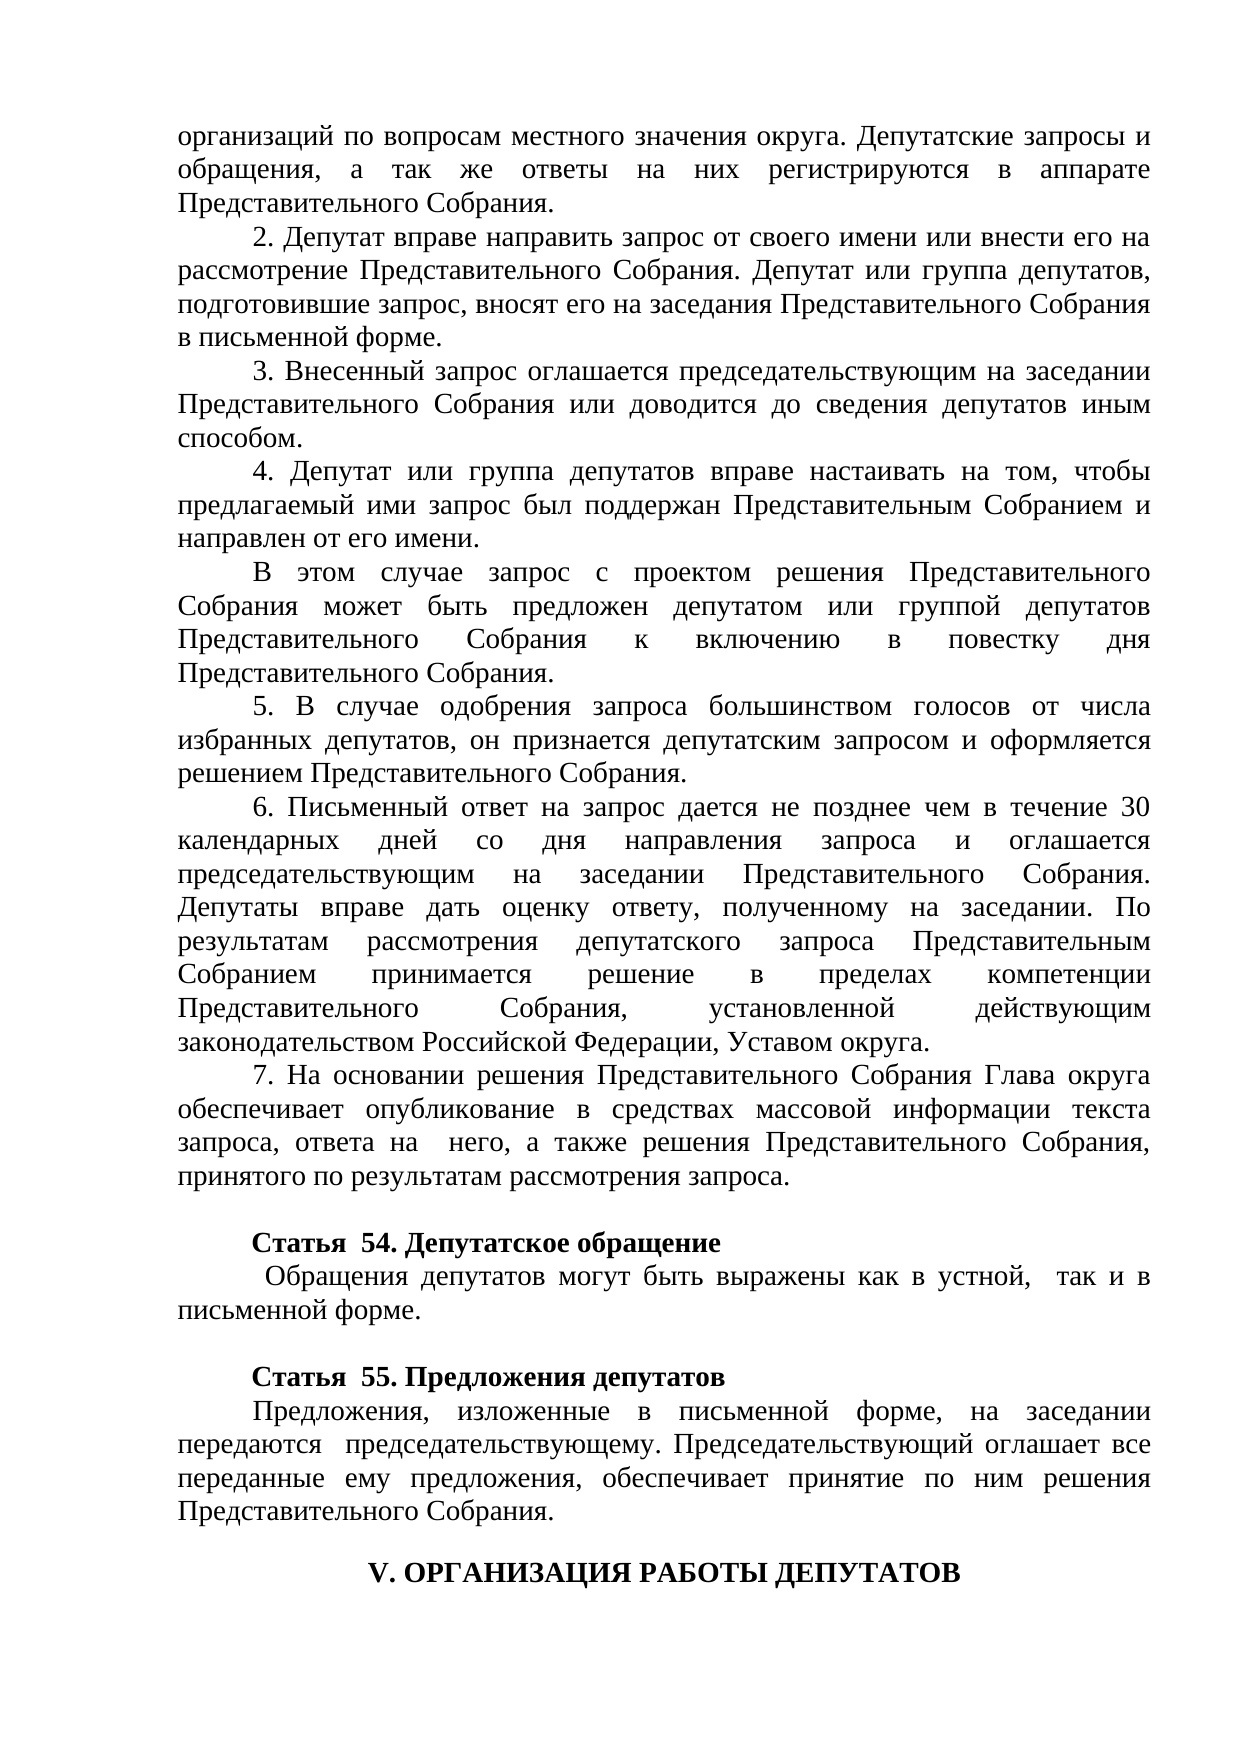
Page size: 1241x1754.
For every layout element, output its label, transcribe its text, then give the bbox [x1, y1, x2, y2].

text 5. В случае одобрения запроса большинством голосов от числа избранных депутатов, он признается депутатским запросом и оформляется решением Представительного Собрания. [177, 688, 1152, 789]
text Статья 55. Предложения депутатов [177, 1359, 1152, 1393]
text 7. На основании решения Представительного Собрания Глава округа обеспечивает опубликование в средствах массовой информации текста запроса, ответа на него, а также решения Представительного Собрания, принятого по результатам рассмотрения запроса. [177, 1057, 1152, 1191]
text Статья 54. Депутатское обращение [177, 1225, 1152, 1258]
text 2. Депутат вправе направить запрос от своего имени или внести его на рассмотрение Представительного Собрания. Депутат или группа депутатов, подготовившие запрос, вносят его на заседания Представительного Собрания в письменной форме. [177, 219, 1152, 353]
text 4. Депутат или группа депутатов вправе настаивать на том, чтобы предлагаемый ими запрос был поддержан Представительным Собранием и направлен от его имени. [177, 453, 1152, 554]
text В этом случае запрос с проектом решения Представительного Собрания может быть предложен депутатом или группой депутатов Представительного Собрания к включению в повестку дня Представительного Собрания. [177, 554, 1152, 688]
text V. ОРГАНИЗАЦИЯ РАБОТЫ ДЕПУТАТОВ [177, 1555, 1152, 1588]
text 3. Внесенный запрос оглашается председательствующим на заседании Представительного Собрания или доводится до сведения депутатов иным способом. [177, 353, 1152, 453]
text 6. Письменный ответ на запрос дается не позднее чем в течение 30 календарных дней со дня направления запроса и оглашается председательствующим на заседании Представительного Собрания. Депутаты вправе дать оценку ответу, полученному на заседании. По результатам рассмотрения депутатского запроса Представительным Собранием принимается решение в пределах компетенции Представительного Собрания, установленной действующим законодательством Российской Федерации, Уставом округа. [177, 789, 1152, 1057]
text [177, 118, 1152, 219]
text Обращения депутатов могут быть выражены как в устной, так и в письменной форме. [177, 1258, 1152, 1326]
text Предложения, изложенные в письменной форме, на заседании передаются председательствующему. Председательствующий оглашает все переданные ему предложения, обеспечивает принятие по ним решения Представительного Собрания. [177, 1393, 1152, 1527]
